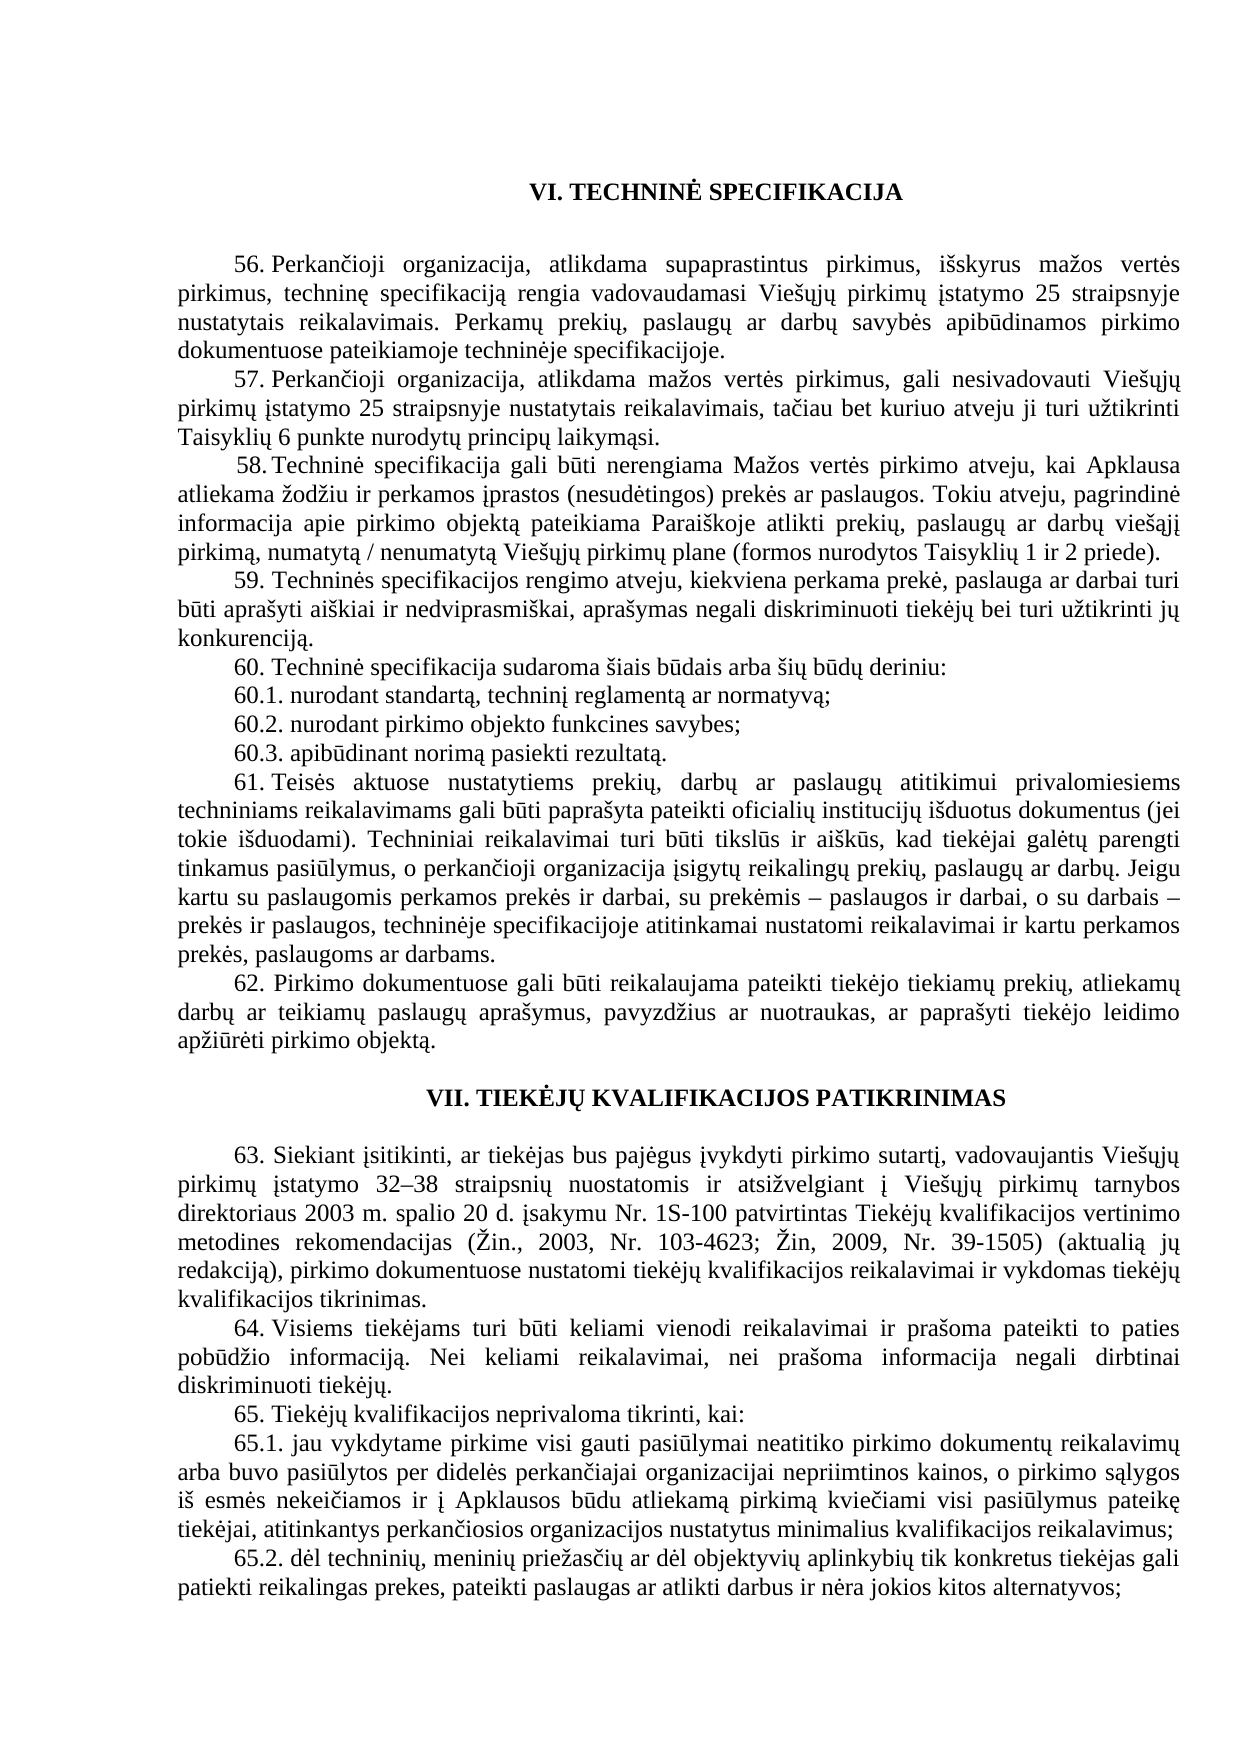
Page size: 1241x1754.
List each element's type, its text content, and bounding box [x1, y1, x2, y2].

subtitle 59. Techninės specifikacijos rengimo atveju, kiekviena perkama prekė, paslauga ar darbai turi būti aprašyti aiškiai ir nedviprasmiškai, aprašymas negali diskriminuoti tiekėjų bei turi užtikrinti jų konkurenciją. [177, 565, 1181, 652]
text 63. Siekiant įsitikinti, ar tiekėjas bus pajėgus įvykdyti pirkimo sutartį, vadovaujantis Viešųjų pirkimų įstatymo 32–38 straipsnių nuostatomis ir atsižvelgiant į Viešųjų pirkimų tarnybos direktoriaus 2003 m. spalio 20 d. įsakymu Nr. 1S-100 patvirtintas Tiekėjų kvalifikacijos vertinimo metodines rekomendacijas (Žin., 2003, Nr. 103-4623; Žin, 2009, Nr. 39-1505) (aktualią jų redakciją), pirkimo dokumentuose nustatomi tiekėjų kvalifikacijos reikalavimai ir vykdomas tiekėjų kvalifikacijos tikrinimas. [177, 1140, 1181, 1313]
subtitle 60.3. apibūdinant norimą pasiekti rezultatą. [177, 738, 1181, 767]
text 64. Visiems tiekėjams turi būti keliami vienodi reikalavimai ir prašoma pateikti to paties pobūdžio informaciją. Nei keliami reikalavimai, nei prašoma informacija negali dirbtinai diskriminuoti tiekėjų. [177, 1313, 1181, 1399]
subtitle 61. Teisės aktuose nustatytiems prekių, darbų ar paslaugų atitikimui privalomiesiems techniniams reikalavimams gali būti paprašyta pateikti oficialių institucijų išduotus dokumentus (jei tokie išduodami). Techniniai reikalavimai turi būti tikslūs ir aiškūs, kad tiekėjai galėtų parengti tinkamus pasiūlymus, o perkančioji organizacija įsigytų reikalingų prekių, paslaugų ar darbų. Jeigu kartu su paslaugomis perkamos prekės ir darbai, su prekėmis – paslaugos ir darbai, o su darbais – prekės ir paslaugos, techninėje specifikacijoje atitinkamai nustatomi reikalavimai ir kartu perkamos prekės, paslaugoms ar darbams. [177, 767, 1181, 968]
subtitle 65.1. jau vykdytame pirkime visi gauti pasiūlymai neatitiko pirkimo dokumentų reikalavimų arba buvo pasiūlytos per didelės perkančiajai organizacijai nepriimtinos kainos, o pirkimo sąlygos iš esmės nekeičiamos ir į Apklausos būdu atliekamą pirkimą kviečiami visi pasiūlymus pateikę tiekėjai, atitinkantys perkančiosios organizacijos nustatytus minimalius kvalifikacijos reikalavimus; [177, 1428, 1181, 1543]
subtitle 62. Pirkimo dokumentuose gali būti reikalaujama pateikti tiekėjo tiekiamų prekių, atliekamų darbų ar teikiamų paslaugų aprašymus, pavyzdžius ar nuotraukas, ar paprašyti tiekėjo leidimo apžiūrėti pirkimo objektą. [177, 968, 1181, 1054]
subtitle 65. Tiekėjų kvalifikacijos neprivaloma tikrinti, kai: [177, 1399, 1181, 1428]
subtitle 65.2. dėl techninių, meninių priežasčių ar dėl objektyvių aplinkybių tik konkretus tiekėjas gali patiekti reikalingas prekes, pateikti paslaugas ar atlikti darbus ir nėra jokios kitos alternatyvos; [177, 1543, 1181, 1600]
text 56. Perkančioji organizacija, atlikdama supaprastintus pirkimus, išskyrus mažos vertės pirkimus, techninę specifikaciją rengia vadovaudamasi Viešųjų pirkimų įstatymo 25 straipsnyje nustatytais reikalavimais. Perkamų prekių, paslaugų ar darbų savybės apibūdinamos pirkimo dokumentuose pateikiamoje techninėje specifikacijoje. [177, 249, 1181, 364]
subtitle VI. TECHNINĖ SPECIFIKACIJA [251, 177, 1181, 206]
subtitle 60.2. nurodant pirkimo objekto funkcines savybes; [177, 709, 1181, 738]
subtitle 60. Techninė specifikacija sudaroma šiais būdais arba šių būdų deriniu: [177, 652, 1181, 680]
text 58. Techninė specifikacija gali būti nerengiama Mažos vertės pirkimo atveju, kai Apklausa atliekama žodžiu ir perkamos įprastos (nesudėtingos) prekės ar paslaugos. Tokiu atveju, pagrindinė informacija apie pirkimo objektą pateikiama Paraiškoje atlikti prekių, paslaugų ar darbų viešąjį pirkimą, numatytą / nenumatytą Viešųjų pirkimų plane (formos nurodytos Taisyklių 1 ir 2 priede). [177, 450, 1181, 565]
text 57. Perkančioji organizacija, atlikdama mažos vertės pirkimus, gali nesivadovauti Viešųjų pirkimų įstatymo 25 straipsnyje nustatytais reikalavimais, tačiau bet kuriuo atveju ji turi užtikrinti Taisyklių 6 punkte nurodytų principų laikymąsi. [177, 364, 1181, 450]
subtitle 60.1. nurodant standartą, techninį reglamentą ar normatyvą; [177, 680, 1181, 709]
subtitle VII. TIEKĖJŲ KVALIFIKACIJOS PATIKRINIMAS [251, 1083, 1181, 1112]
